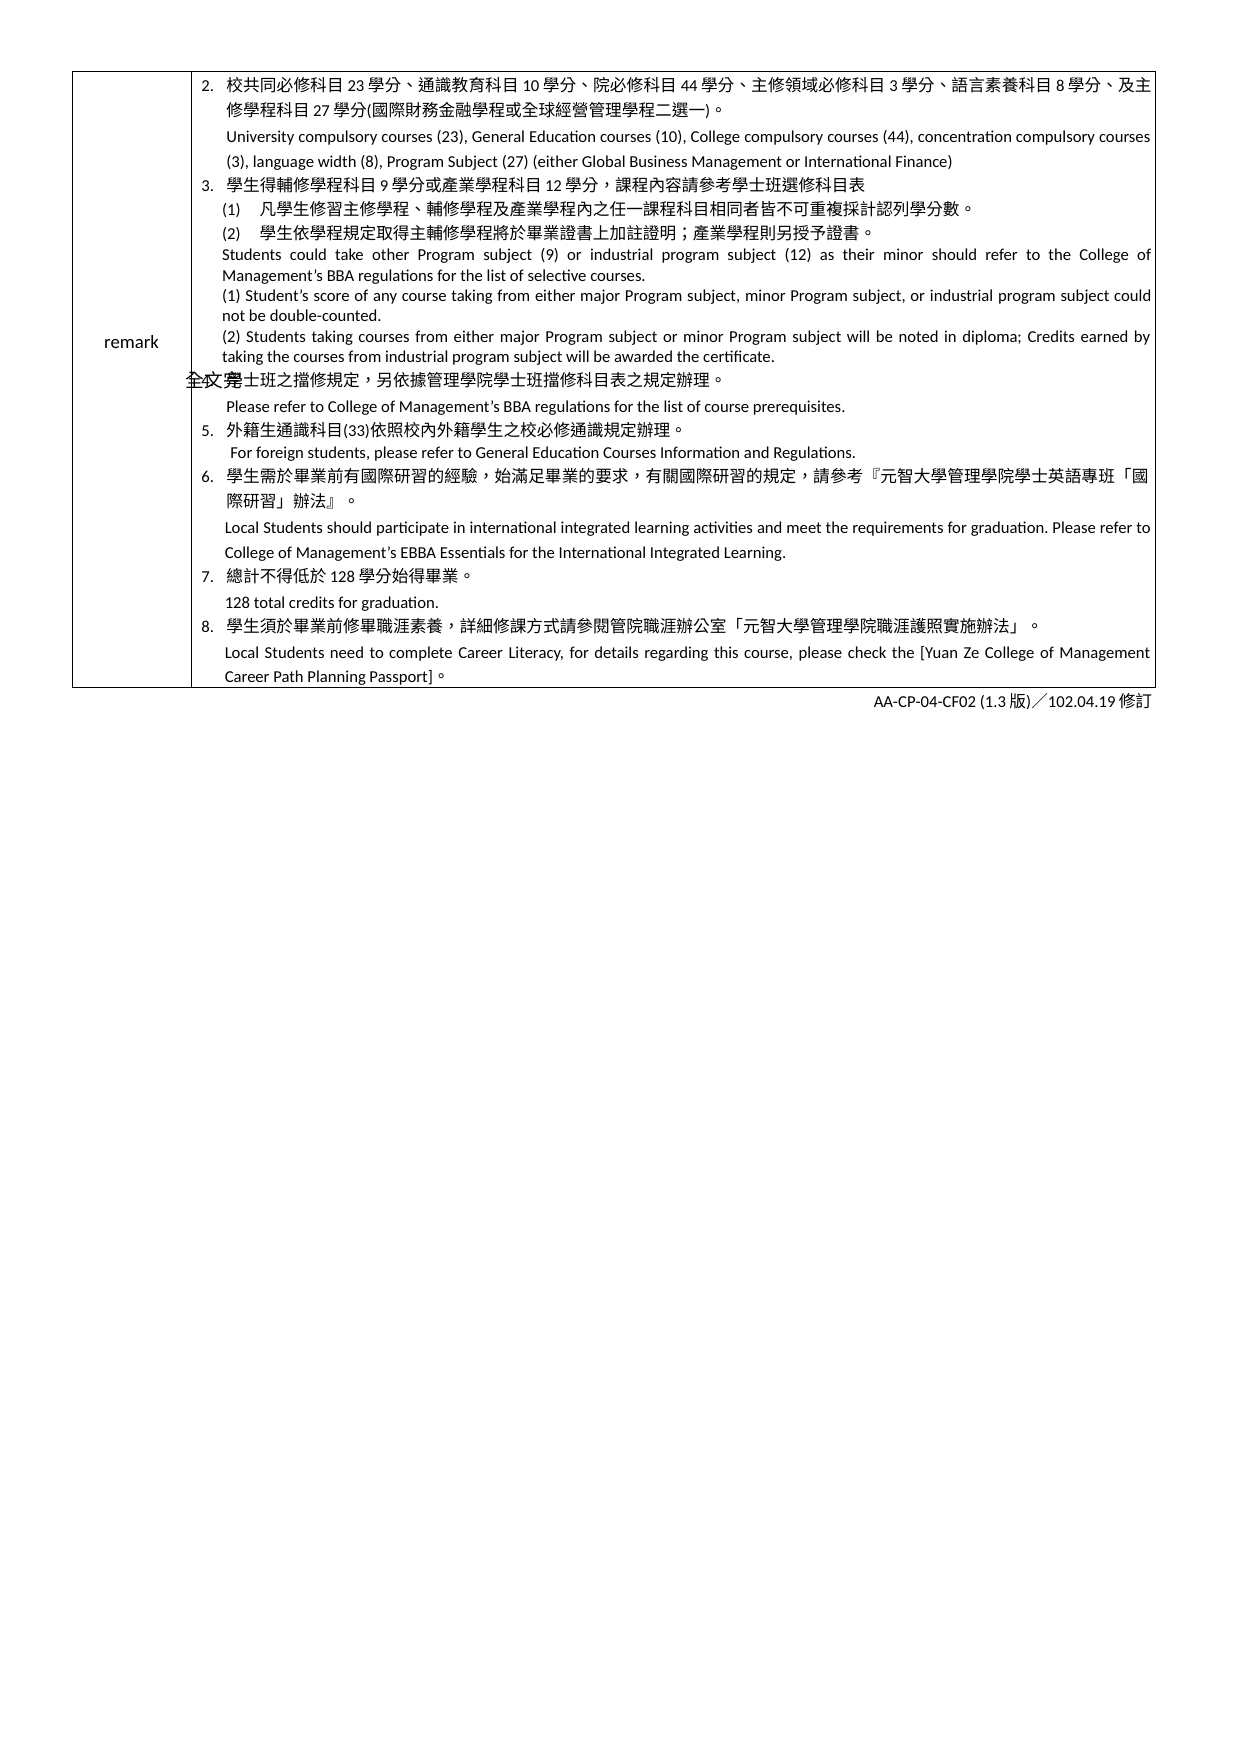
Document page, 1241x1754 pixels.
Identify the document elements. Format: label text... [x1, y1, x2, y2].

table_cell 備註 remark 全文完 [73, 72, 191, 687]
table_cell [192, 72, 1155, 687]
list AA-CP-04-CF02 (1.3版)／102.04.19修訂 [75, 688, 1152, 712]
